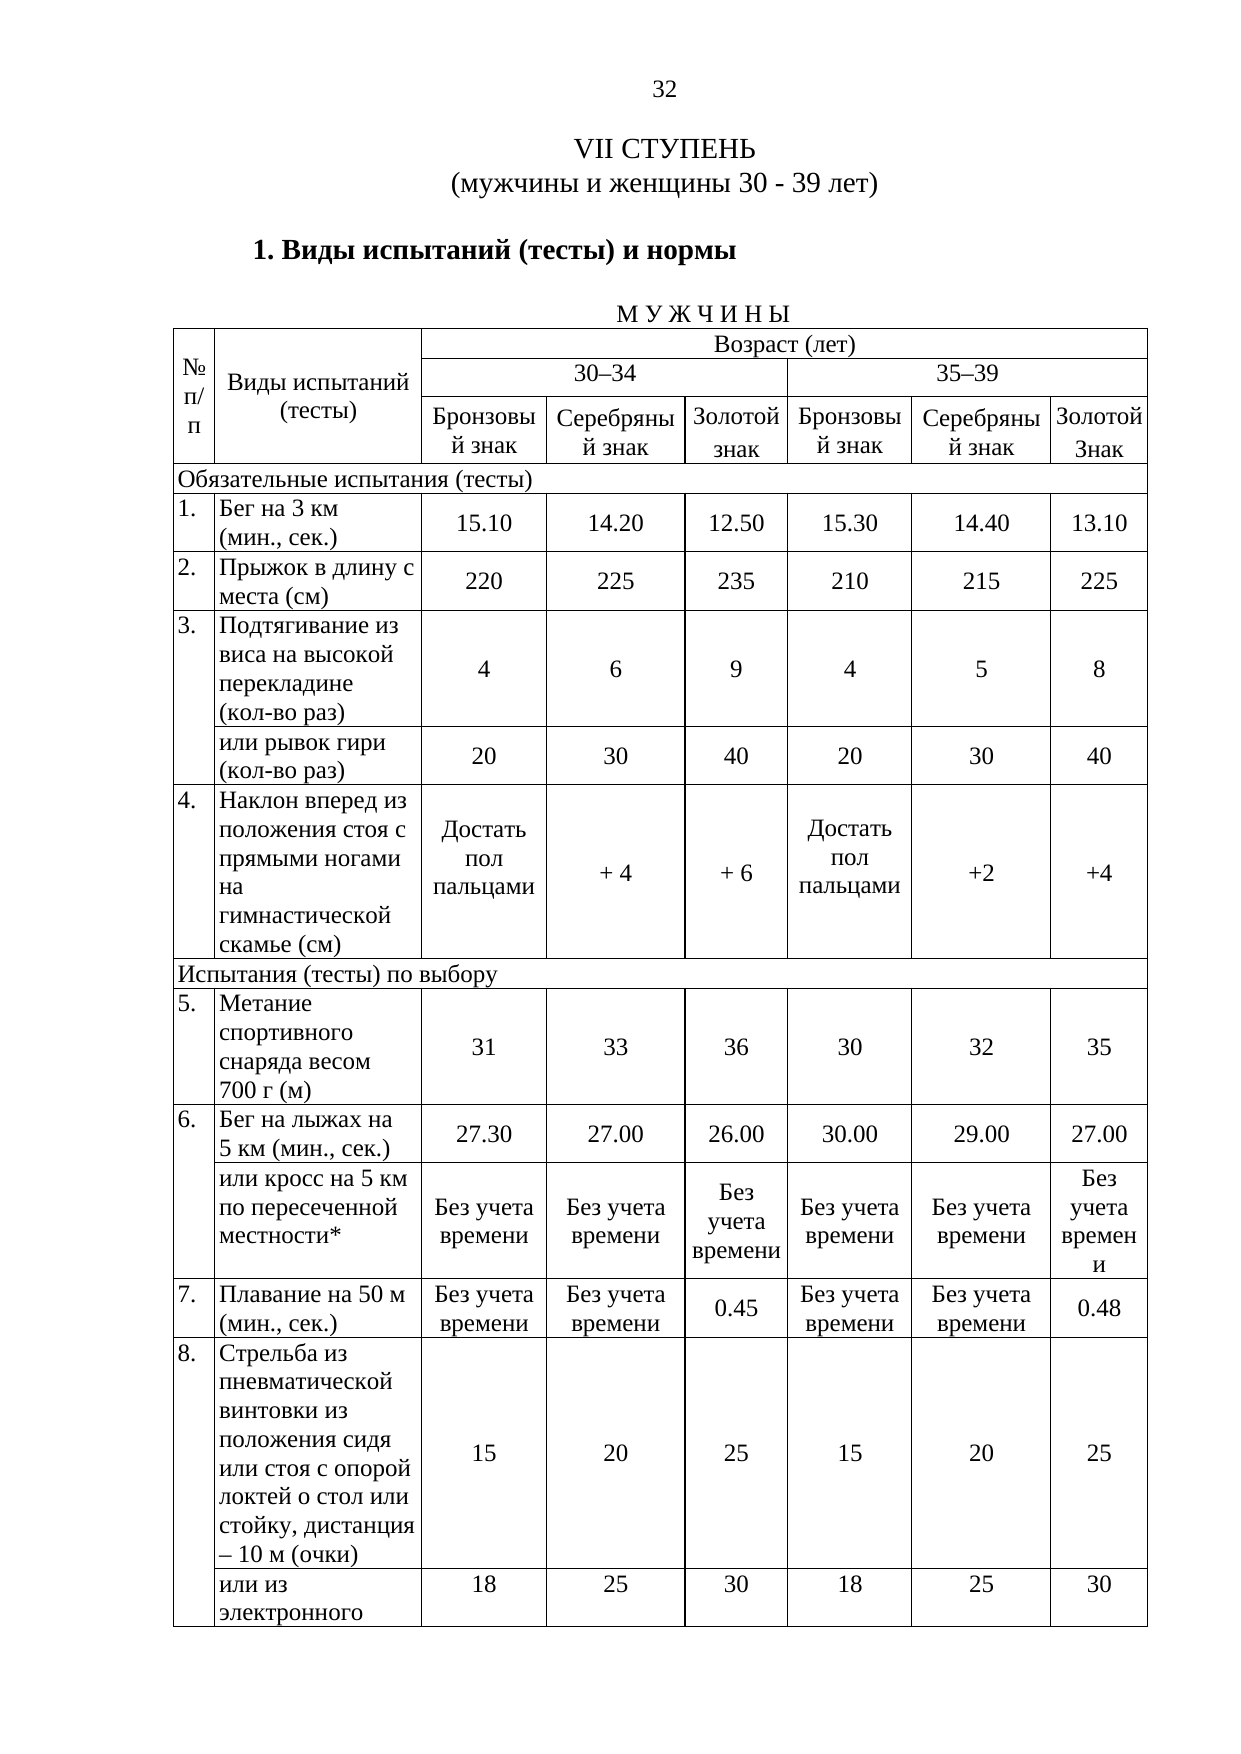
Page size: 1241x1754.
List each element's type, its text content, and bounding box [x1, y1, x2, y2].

table_cell + 6 [686, 785, 787, 958]
table_cell или кросс на по пересеченной местности* [215, 1163, 421, 1278]
table_cell Бронзовый знак [788, 397, 911, 463]
table_cell 4 [422, 611, 546, 726]
table_cell 36 [686, 989, 787, 1103]
table_cell 25 [912, 1569, 1050, 1626]
table_cell Метание спортивного снаряда весом (м) [215, 989, 421, 1103]
table_cell или рывок гири (кол-во раз) [215, 727, 421, 784]
table_cell 15 [422, 1338, 546, 1568]
table_cell Без учета времени [422, 1279, 546, 1337]
table_cell 27.00 [547, 1105, 684, 1162]
table_cell Обязательные испытания (тесты) [174, 464, 1147, 492]
table_cell 30.00 [788, 1105, 911, 1162]
table_cell 18 [422, 1569, 546, 1626]
table_cell Стрельба из пневматической винтовки из положения сидя или стоя с опорой локтей о стол или стойку, дистанция – 10 м (очки) [215, 1338, 421, 1568]
table_cell 5. [174, 989, 214, 1103]
table_cell 235 [686, 552, 787, 609]
table_cell +2 [912, 785, 1050, 958]
table_header № п/п [174, 329, 214, 463]
table_cell 30 [788, 989, 911, 1103]
table_cell 6 [547, 611, 684, 726]
table_cell 15 [788, 1338, 911, 1568]
table_cell 29.00 [912, 1105, 1050, 1162]
table_cell 20 [788, 727, 911, 784]
table_cell 220 [422, 552, 546, 609]
table_cell Без учета времени [422, 1163, 546, 1278]
text (мужчины и женщины 30 - 39 лет) [177, 165, 1152, 198]
table_cell 40 [1051, 727, 1147, 784]
table_cell Серебряный знак [547, 397, 684, 463]
table_cell Серебряный знак [912, 397, 1050, 463]
table_cell Бронзовый знак [422, 397, 546, 463]
table_cell 26.00 [686, 1105, 787, 1162]
table_cell 35 [1051, 989, 1147, 1103]
table_cell Подтягивание из виса на высокой перекладине (кол-во раз) [215, 611, 421, 726]
table_cell 14.40 [912, 494, 1050, 551]
text VII СТУПЕНЬ [177, 131, 1152, 165]
table_cell 18 [788, 1569, 911, 1626]
table_cell Достать пол пальцами [788, 785, 911, 958]
table_cell Плавание на (мин., сек.) [215, 1279, 421, 1337]
table_cell 25 [547, 1569, 684, 1626]
table_cell 0.48 [1051, 1279, 1147, 1337]
text М У Ж Ч И Н Ы [252, 299, 1154, 328]
table_cell 210 [788, 552, 911, 609]
table_cell 20 [422, 727, 546, 784]
table_cell 225 [547, 552, 684, 609]
table_cell Испытания (тесты) по выбору [174, 959, 1147, 987]
table_header Виды испытаний (тесты) [215, 329, 421, 463]
table_cell 14.20 [547, 494, 684, 551]
table_cell 7. [174, 1279, 214, 1337]
table_cell 0.45 [686, 1279, 787, 1337]
table_cell Наклон вперед из положения стоя с прямыми ногами на гимнастической скамье (см) [215, 785, 421, 958]
table_cell 3. [174, 611, 214, 784]
table_cell 30 [547, 727, 684, 784]
table_cell 13.10 [1051, 494, 1147, 551]
table_cell 9 [686, 611, 787, 726]
table_cell 8. [174, 1338, 214, 1626]
table_cell 30–34 [422, 359, 787, 396]
table_cell 32 [912, 989, 1050, 1103]
table_cell 2. [174, 552, 214, 609]
table_cell 8 [1051, 611, 1147, 726]
table_cell 225 [1051, 552, 1147, 609]
table_cell Золотой знак [686, 397, 787, 463]
table_cell 6. [174, 1105, 214, 1278]
table_cell Без учета времени [686, 1163, 787, 1278]
table_cell 1. [174, 494, 214, 551]
table_cell Без учета времени [1051, 1163, 1147, 1278]
table_cell 27.30 [422, 1105, 546, 1162]
table_cell 15.30 [788, 494, 911, 551]
table_cell + 4 [547, 785, 684, 958]
table_cell 215 [912, 552, 1050, 609]
table_cell Без учета времени [912, 1279, 1050, 1337]
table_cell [215, 1569, 421, 1626]
table_cell 4 [788, 611, 911, 726]
table_cell 30 [912, 727, 1050, 784]
table_cell 35–39 [788, 359, 1147, 396]
table_cell Бег на лыжах на (мин., сек.) [215, 1105, 421, 1162]
table_cell 30 [686, 1569, 787, 1626]
table_cell 30 [1051, 1569, 1147, 1626]
table_cell 33 [547, 989, 684, 1103]
table_cell Без учета времени [547, 1279, 684, 1337]
table_cell Прыжок в длину с места (см) [215, 552, 421, 609]
table_cell 25 [1051, 1338, 1147, 1568]
table_cell Бег на (мин., сек.) [215, 494, 421, 551]
table_cell Без учета времени [788, 1279, 911, 1337]
table_cell 20 [547, 1338, 684, 1568]
table_cell 12.50 [686, 494, 787, 551]
table_cell Без учета времени [547, 1163, 684, 1278]
table_header Возраст (лет) [422, 329, 1147, 357]
table_cell Без учета времени [788, 1163, 911, 1278]
table_cell 31 [422, 989, 546, 1103]
table_cell 25 [686, 1338, 787, 1568]
table_cell 4. [174, 785, 214, 958]
table_cell Достать пол пальцами [422, 785, 546, 958]
table_cell 15.10 [422, 494, 546, 551]
table_cell Без учета времени [912, 1163, 1050, 1278]
table_cell 5 [912, 611, 1050, 726]
table_cell Золотой Знак [1051, 397, 1147, 463]
text 1. Виды испытаний (тесты) и нормы [177, 232, 1152, 265]
table_cell 40 [686, 727, 787, 784]
table_cell +4 [1051, 785, 1147, 958]
table_cell 20 [912, 1338, 1050, 1568]
table_cell 27.00 [1051, 1105, 1147, 1162]
